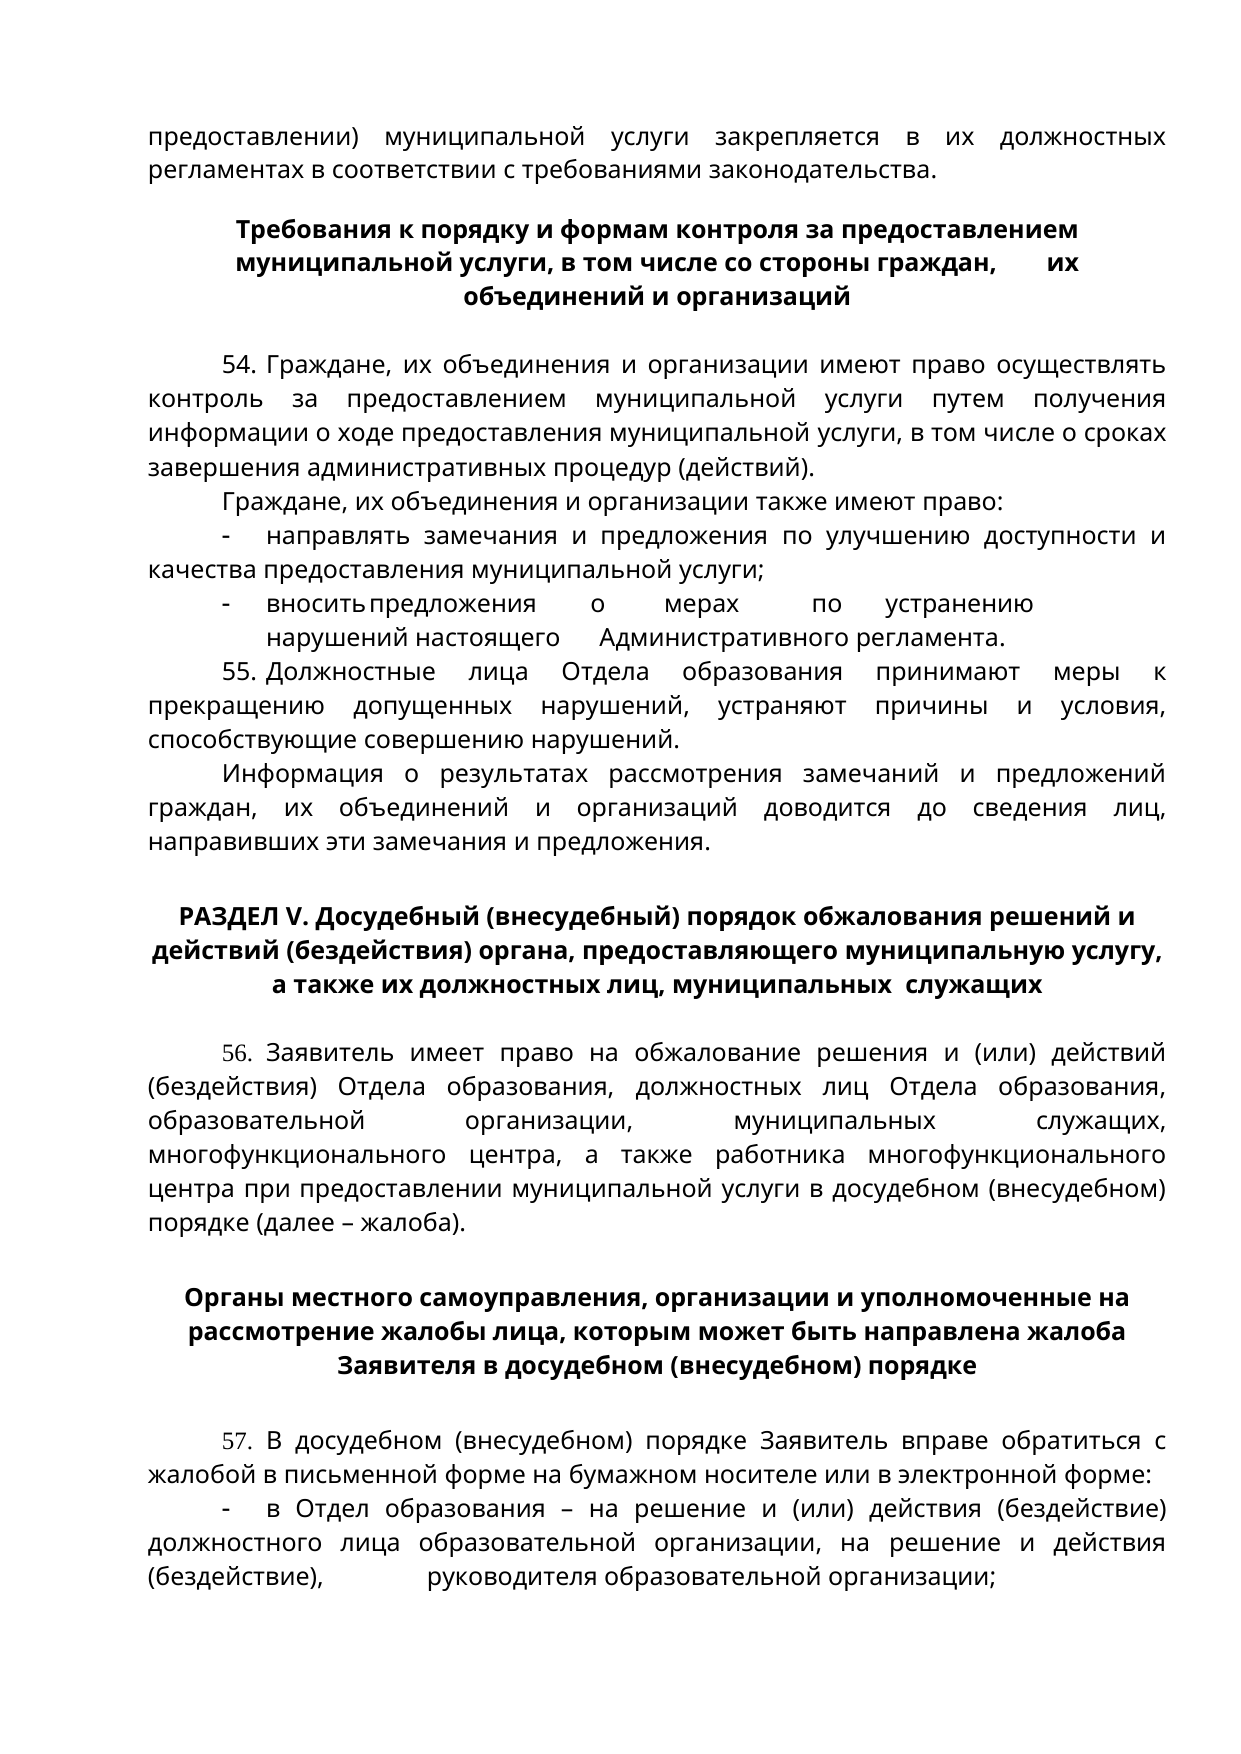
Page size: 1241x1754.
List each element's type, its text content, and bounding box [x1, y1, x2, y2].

text Информация о результатах рассмотрения замечаний и предложений граждан, их объединений и организаций доводится до сведения лиц, направивших эти замечания и предложения. [148, 756, 1166, 858]
list Заявитель имеет право на обжалование решения и (или) действий (бездействия) Отдела образования, должностных лиц Отдела образования, образовательной организации, муниципальных служащих, многофункционального центра, а также работника многофункционального центра при предоставлении муниципальной услуги в досудебном (внесудебном) порядке (далее – жалоба). [148, 1034, 1166, 1239]
list Должностные лица Отдела образования принимают меры к прекращению допущенных нарушений, устраняют причины и условия, способствующие совершению нарушений. [148, 653, 1166, 756]
text РАЗДЕЛ V. Досудебный (внесудебный) порядок обжалования решений и действий (бездействия) органа, предоставляющего муниципальную услугу, а также их должностных лиц, муниципальных служащих [148, 898, 1166, 1000]
list в Отдел образования – на решение и (или) действия (бездействие) должностного лица образовательной организации, на решение и действия (бездействие), руководителя образовательной организации; [148, 1490, 1166, 1593]
list В досудебном (внесудебном) порядке Заявитель вправе обратиться с жалобой в письменной форме на бумажном носителе или в электронной форме: [148, 1422, 1166, 1490]
text Граждане, их объединения и организации также имеют право: [148, 483, 1166, 517]
list Граждане, их объединения и организации имеют право осуществлять контроль за предоставлением муниципальной услуги путем получения информации о ходе предоставления муниципальной услуги, в том числе о сроках завершения административных процедур (действий). [148, 347, 1166, 483]
text муниципальной услуги, в том числе со стороны граждан, их объединений и организаций [148, 245, 1166, 313]
text Требования к порядку и формам контроля за предоставлением [148, 211, 1166, 245]
list направлять замечания и предложения по улучшению доступности и качества предоставления муниципальной услуги; [148, 517, 1166, 585]
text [148, 118, 1166, 186]
list вносить предложения о мерах по устранению нарушений настоящего Административного регламента. [148, 585, 1166, 653]
text Органы местного самоуправления, организации и уполномоченные на рассмотрение жалобы лица, которым может быть направлена жалоба Заявителя в досудебном (внесудебном) порядке [148, 1279, 1166, 1381]
